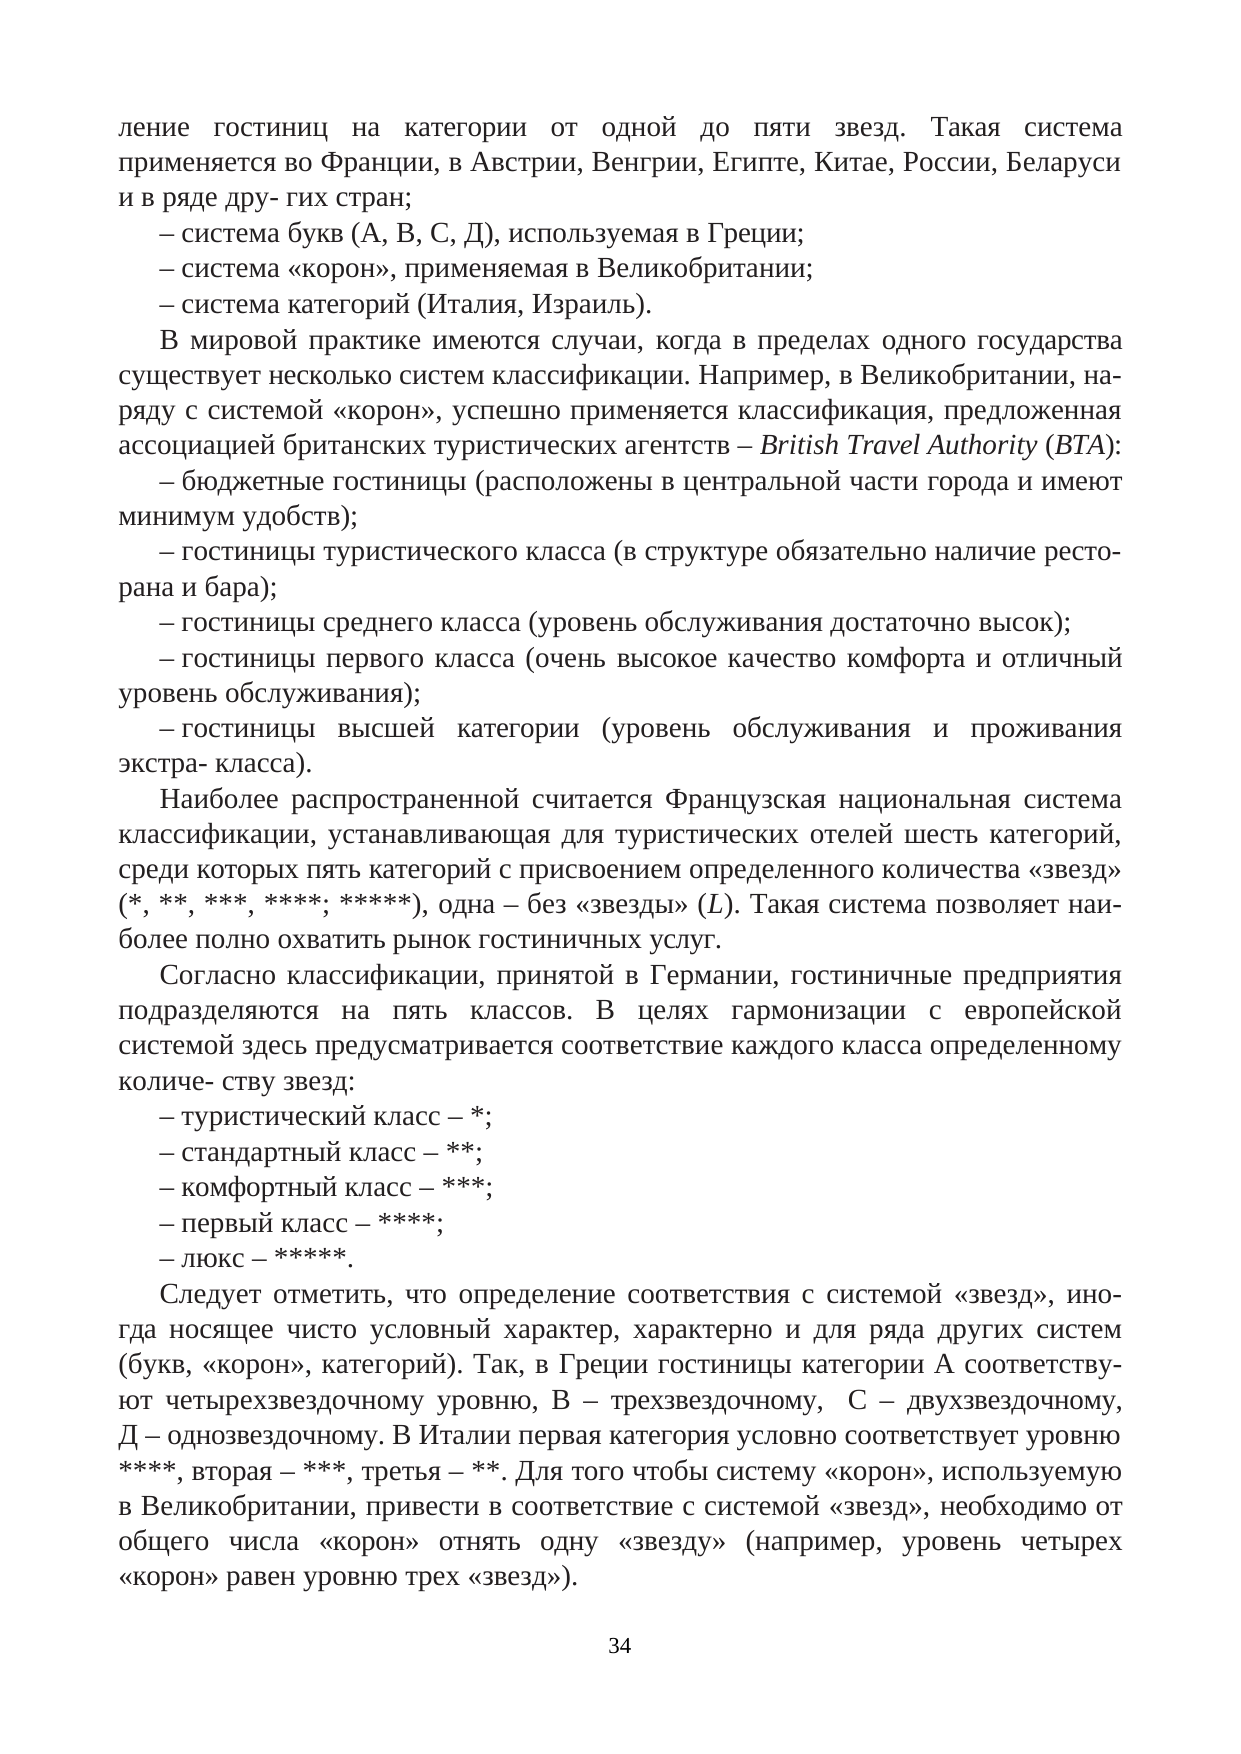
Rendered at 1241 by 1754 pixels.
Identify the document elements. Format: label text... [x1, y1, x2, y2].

list система букв (А, В, С, Д), используемая в Греции; [159, 215, 1138, 248]
list туристический класс – *; [159, 1098, 1138, 1132]
text Согласно классификации, принятой в Германии, гостиничные предприятия подразделяются на пять классов. В целях гармонизации с европейской системой здесь предусматривается соответствие каждого класса определенному количе- ству звезд: [118, 957, 1123, 1096]
text Наиболее распространенной считается Французская национальная система классификации, устанавливающая для туристических отелей шесть категорий, среди которых пять категорий с присвоением определенного количества «звезд» (*, **, ***, ****; *****), одна – без «звезды» (L). Такая система позволяет наи- более полно охватить рынок гостиничных услуг. [118, 781, 1122, 955]
list гостиницы высшей категории (уровень обслуживания и проживания экстра- класса). [118, 710, 1122, 779]
list стандартный класс – **; [159, 1134, 1138, 1167]
text ****, вторая – ***, третья – **. Для того чтобы систему «корон», используемую в Великобритании, привести в соответствие с системой «звезд», необходимо от общего числа «корон» отнять одну «звезду» (например, уровень четырех «корон» равен уровню трех «звезд»). [118, 1453, 1123, 1592]
list комфортный класс – ***; [159, 1169, 1138, 1203]
text ление гостиниц на категории от одной до пяти звезд. Такая система применяется во Франции, в Австрии, Венгрии, Египте, Китае, России, Беларуси и в ряде дру- гих стран; [118, 109, 1122, 213]
list бюджетные гостиницы (расположены в центральной части города и имеют минимум удобств); [118, 463, 1122, 532]
list гостиницы первого класса (очень высокое качество комфорта и отличный уровень обслуживания); [118, 640, 1122, 708]
text – люкс – *****. [159, 1241, 1138, 1274]
list система категорий (Италия, Израиль). [159, 286, 1138, 320]
text В мировой практике имеются случаи, когда в пределах одного государства существует несколько систем классификации. Например, в Великобритании, на- ряду с системой «корон», успешно применяется классификация, предложенная ассоциацией британских туристических агентств – British Travel Authority (ВТА): [118, 322, 1122, 461]
list первый класс – ****; [159, 1205, 1138, 1238]
list гостиницы среднего класса (уровень обслуживания достаточно высок); [159, 604, 1138, 638]
text Следует отметить, что определение соответствия с системой «звезд», ино- гда носящее чисто условный характер, характерно и для ряда других систем (букв, «корон», категорий). Так, в Греции гостиницы категории А соответству- ют четырехзвездочному уровню, В – трехзвездочному, С – двухзвездочному, Д – однозвездочному. В Италии первая категория условно соответствует уровню [118, 1276, 1123, 1451]
list гостиницы туристического класса (в структуре обязательно наличие ресто- рана и бара); [118, 533, 1122, 602]
list система «корон», применяемая в Великобритании; [159, 251, 1138, 284]
